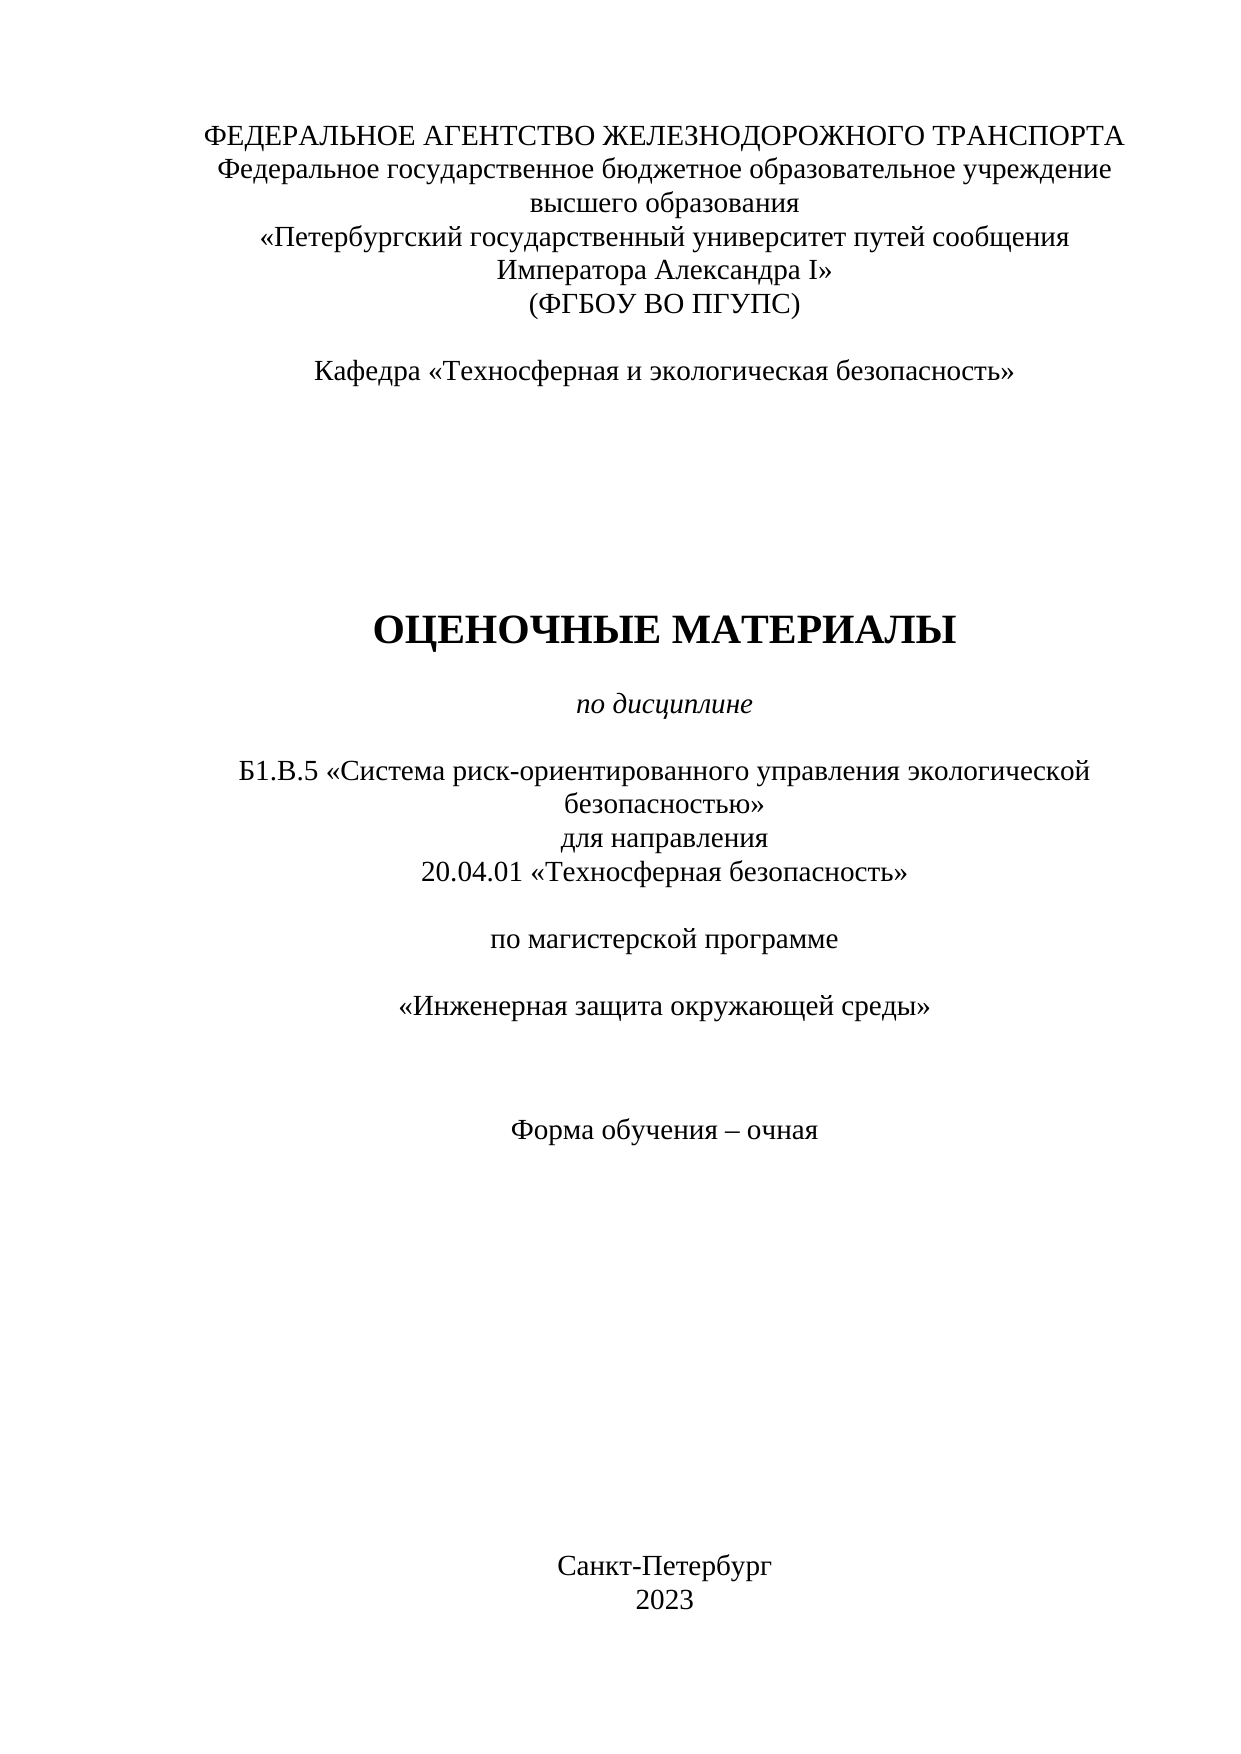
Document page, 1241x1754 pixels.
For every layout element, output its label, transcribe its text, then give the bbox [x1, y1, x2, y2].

text Форма обучения – очная [177, 1112, 1152, 1146]
text «Петербургский государственный университет путей сообщения [177, 219, 1152, 252]
text 20.04.01 «Техносферная безопасность» [177, 854, 1152, 887]
text по магистерской программе [177, 921, 1152, 954]
text Императора Александра I» [177, 252, 1152, 286]
text по дисциплине [177, 686, 1152, 719]
text Федеральное государственное бюджетное образовательное учреждение [177, 152, 1152, 185]
text Кафедра «Техносферная и экологическая безопасность» [177, 353, 1152, 386]
text Б1.В.5 «Система риск-ориентированного управления экологической безопасностью» [177, 753, 1152, 820]
text для направления [177, 820, 1152, 854]
text ФЕДЕРАЛЬНОЕ АГЕНТСТВО ЖЕЛЕЗНОДОРОЖНОГО ТРАНСПОРТА [177, 118, 1152, 152]
text «Инженерная защита окружающей среды» [177, 988, 1152, 1021]
text высшего образования [177, 185, 1152, 219]
text ОЦЕНОЧНЫЕ МАТЕРИАЛЫ [177, 604, 1152, 652]
text (ФГБОУ ВО ПГУПС) [177, 286, 1152, 319]
text Санкт-Петербург [177, 1548, 1152, 1582]
text 2023 [177, 1582, 1152, 1616]
